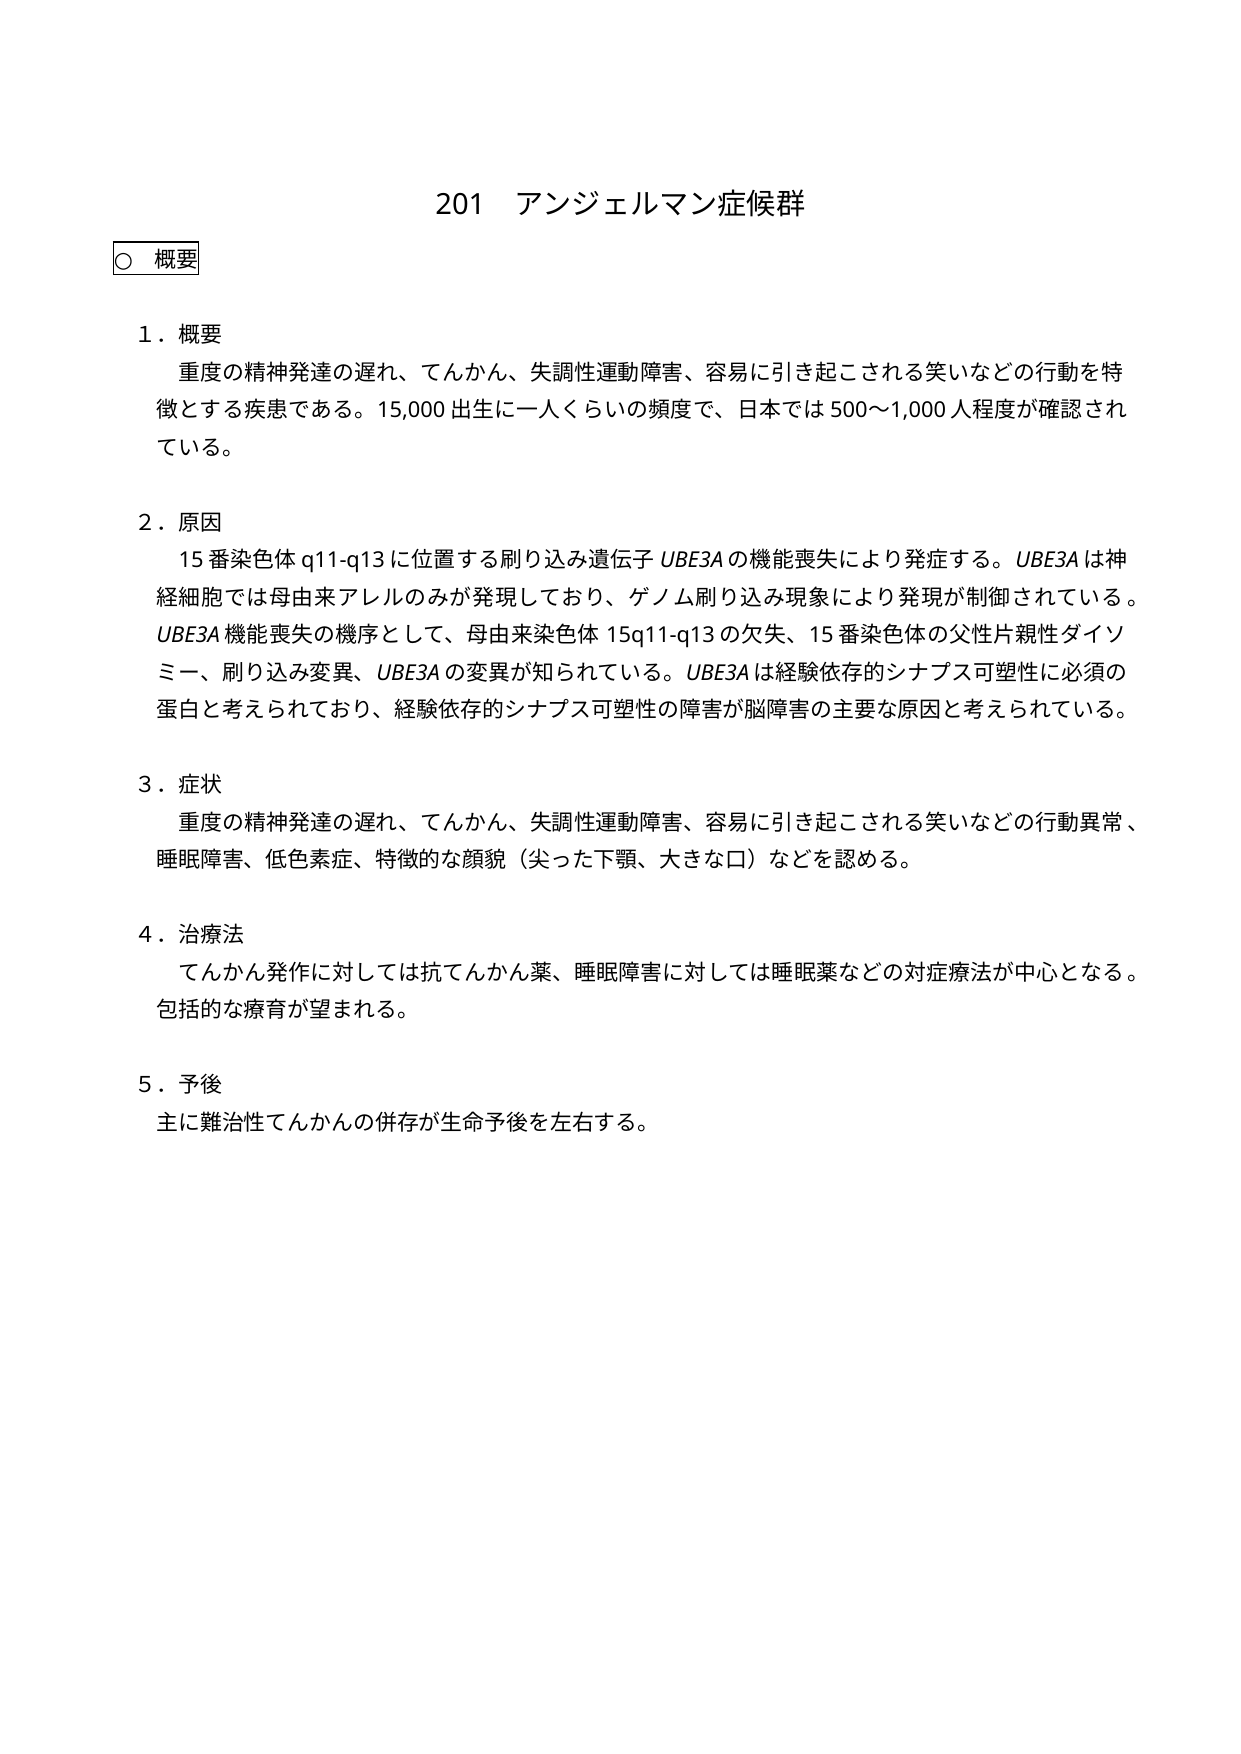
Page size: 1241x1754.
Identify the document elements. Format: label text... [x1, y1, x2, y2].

text 15番染色体q11-q13に位置する刷り込み遺伝子UBE3Aの機能喪失により発症する。UBE3Aは神経細胞では母由来アレルのみが発現しており、ゲノム刷り込み現象により発現が制御されている。UBE3A機能喪失の機序として、母由来染色体15q11-q13の欠失、15番染色体の父性片親性ダイソミー、刷り込み変異、UBE3Aの変異が知られている。UBE3Aは経験依存的シナプス可塑性に必須の蛋白と考えられており、経験依存的シナプス可塑性の障害が脳障害の主要な原因と考えられている。 [156, 539, 1128, 727]
text 201 アンジェルマン症候群 [112, 164, 1128, 239]
text てんかん発作に対しては抗てんかん薬、睡眠障害に対しては睡眠薬などの対症療法が中心となる。包括的な療育が望まれる。 [156, 952, 1128, 1027]
text ３．症状 [134, 764, 1128, 802]
text ２．原因 [134, 502, 1128, 539]
text 重度の精神発達の遅れ、てんかん、失調性運動障害、容易に引き起こされる笑いなどの行動異常、睡眠障害、低色素症、特徴的な顔貌（尖った下顎、大きな口）などを認める。 [156, 802, 1128, 877]
text １．概要 [134, 314, 1128, 352]
text 主に難治性てんかんの併存が生命予後を左右する。 [134, 1102, 1128, 1139]
text ○ 概要 [112, 239, 1128, 277]
text ５．予後 [134, 1064, 1128, 1102]
text 重度の精神発達の遅れ、てんかん、失調性運動障害、容易に引き起こされる笑いなどの行動を特徴とする疾患である。15,000出生に一人くらいの頻度で、日本では500～1,000人程度が確認されている。 [156, 352, 1128, 464]
text ４．治療法 [134, 914, 1128, 952]
